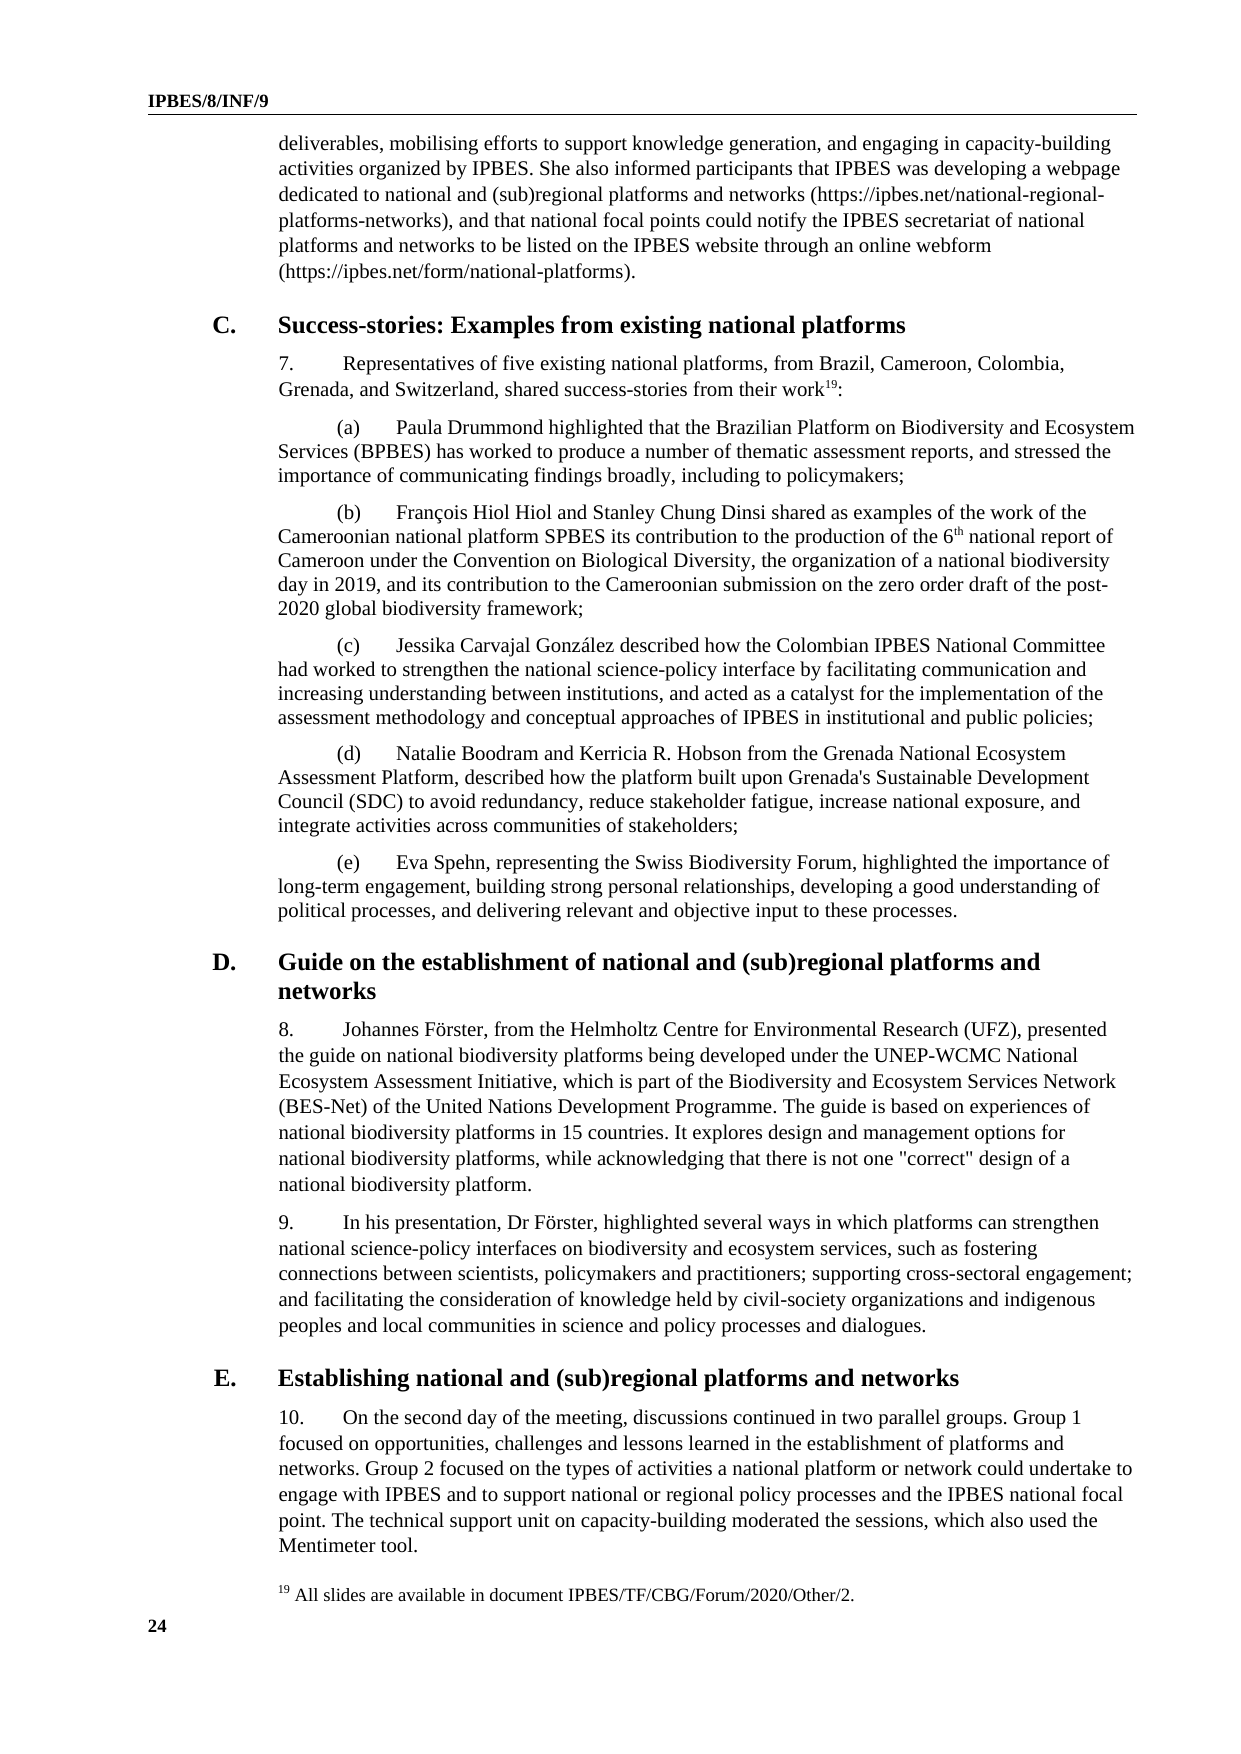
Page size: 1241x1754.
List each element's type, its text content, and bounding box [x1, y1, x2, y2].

list Natalie Boodram and Kerricia R. Hobson from the Grenada National Ecosystem Assessment Platform, described how the platform built upon Grenada's Sustainable Development Council (SDC) to avoid redundancy, reduce stakeholder fatigue, increase national exposure, and integrate activities across communities of stakeholders; [278, 741, 1137, 837]
text E. Establishing national and (sub)regional platforms and networks [148, 1363, 1107, 1392]
list Eva Spehn, representing the Swiss Biodiversity Forum, highlighted the importance of long-term engagement, building strong personal relationships, developing a good understanding of political processes, and delivering relevant and objective input to these processes. [278, 850, 1137, 922]
list Representatives of five existing national platforms, from Brazil, Cameroon, Colombia, Grenada, and Switzerland, shared success-stories from their work: [278, 351, 1137, 401]
text D. Guide on the establishment of national and (sub)regional platforms and networks [148, 947, 1107, 1005]
list Jessika Carvajal González described how the Colombian IPBES National Committee had worked to strengthen the national science-policy interface by facilitating communication and increasing understanding between institutions, and acted as a catalyst for the implementation of the assessment methodology and conceptual approaches of IPBES in institutional and public policies; [278, 632, 1137, 729]
list On the second day of the meeting, discussions continued in two parallel groups. Group 1 focused on opportunities, challenges and lessons learned in the establishment of platforms and networks. Group 2 focused on the types of activities a national platform or network could undertake to engage with IPBES and to support national or regional policy processes and the IPBES national focal point. The technical support unit on capacity-building moderated the sessions, which also used the Mentimeter tool. [278, 1405, 1137, 1557]
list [278, 130, 1137, 283]
text C. Success-stories: Examples from existing national platforms [148, 310, 1107, 338]
list In his presentation, Dr Förster, highlighted several ways in which platforms can strengthen national science-policy interfaces on biodiversity and ecosystem services, such as fostering connections between scientists, policymakers and practitioners; supporting cross-sectoral engagement; and facilitating the consideration of knowledge held by civil-society organizations and indigenous peoples and local communities in science and policy processes and dialogues. [278, 1210, 1137, 1337]
list Paula Drummond highlighted that the Brazilian Platform on Biodiversity and Ecosystem Services (BPBES) has worked to produce a number of thematic assessment reports, and stressed the importance of communicating findings broadly, including to policymakers; [278, 415, 1137, 487]
list François Hiol Hiol and Stanley Chung Dinsi shared as examples of the work of the Cameroonian national platform SPBES its contribution to the production of the 6th national report of Cameroon under the Convention on Biological Diversity, the organization of a national biodiversity day in 2019, and its contribution to the Cameroonian submission on the zero order draft of the post-2020 global biodiversity framework; [278, 500, 1137, 620]
list Johannes Förster, from the Helmholtz Centre for Environmental Research (UFZ), presented the guide on national biodiversity platforms being developed under the UNEP-WCMC National Ecosystem Assessment Initiative, which is part of the Biodiversity and Ecosystem Services Network (BES-Net) of the United Nations Development Programme. The guide is based on experiences of national biodiversity platforms in 15 countries. It explores design and management options for national biodiversity platforms, while acknowledging that there is not one "correct" design of a national biodiversity platform. [278, 1017, 1137, 1196]
